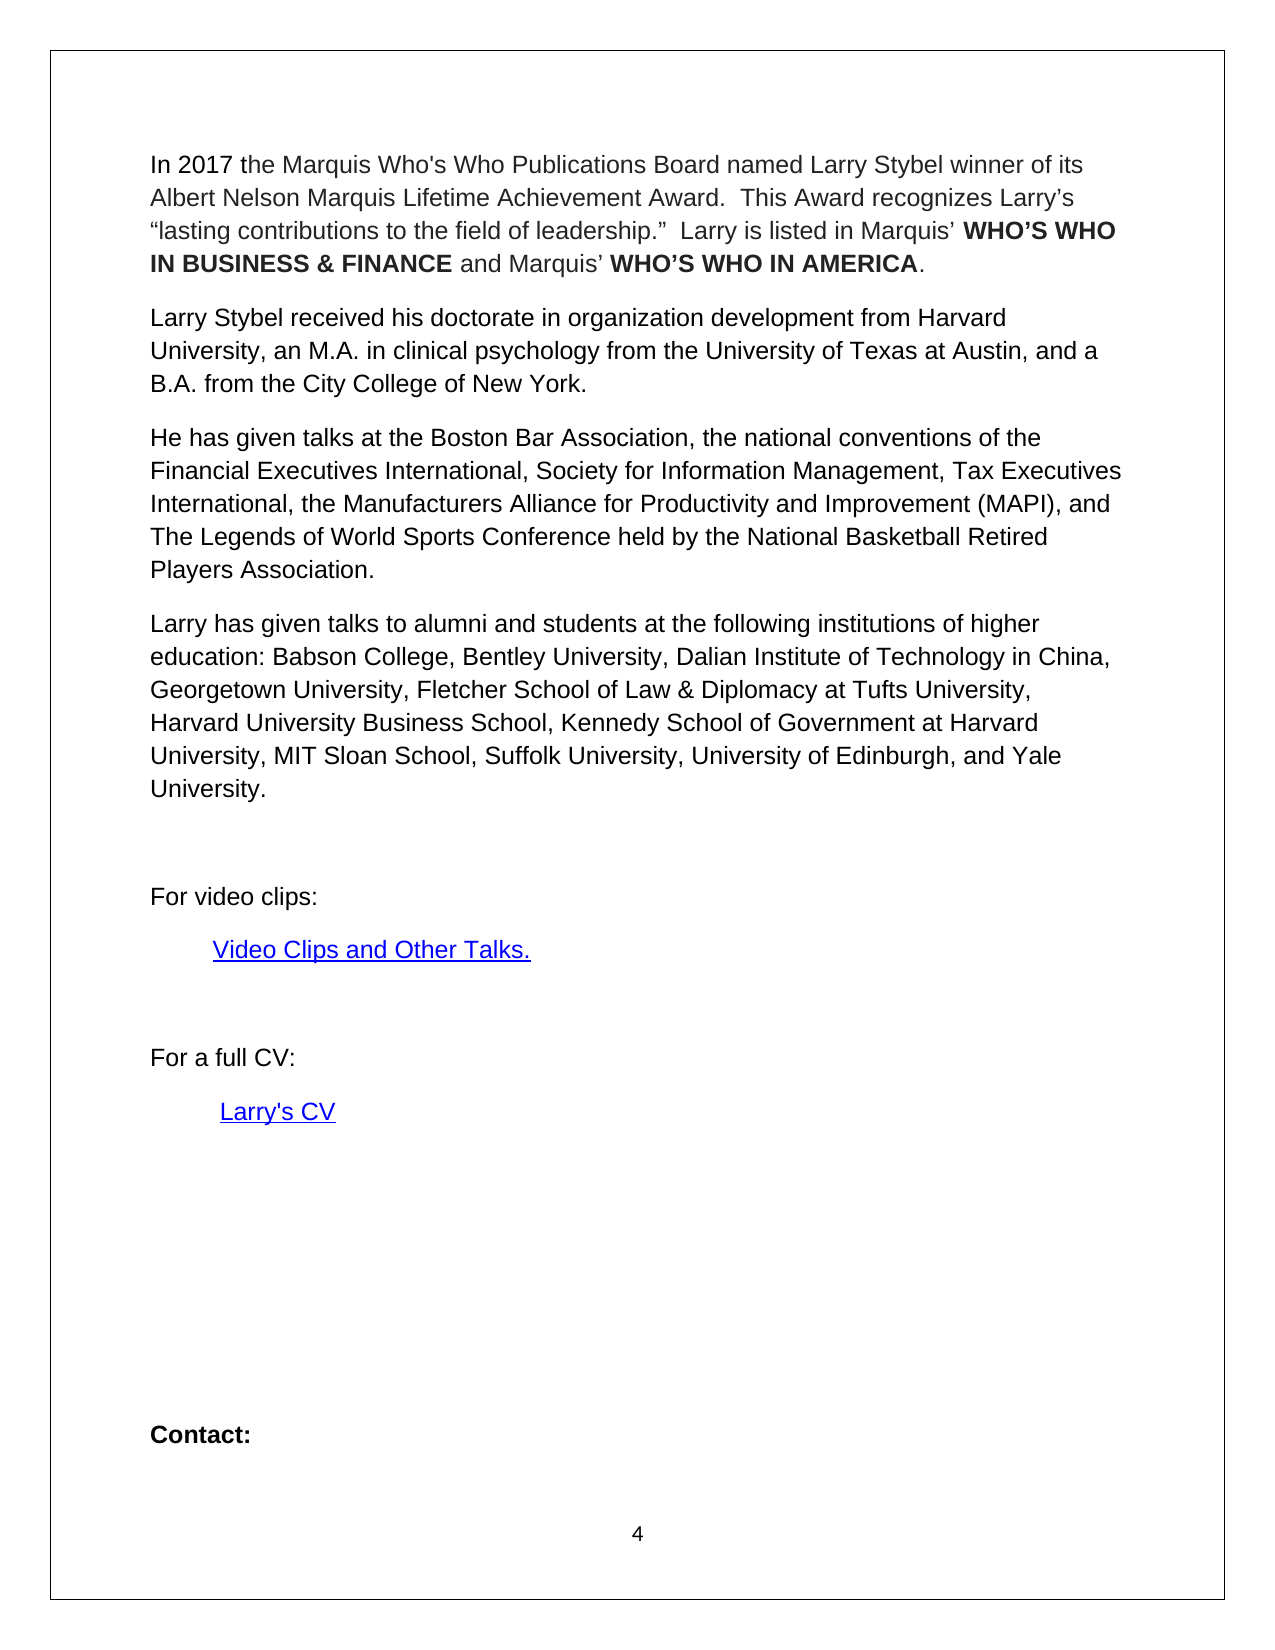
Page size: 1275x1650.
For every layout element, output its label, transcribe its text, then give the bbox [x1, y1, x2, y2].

text Larry's CV [150, 1097, 1125, 1126]
text Larry Stybel received his doctorate in organization development from Harvard University, an M.A. in clinical psychology from the University of Texas at Austin, and a B.A. from the City College of New York. [150, 303, 1125, 398]
text Larry has given talks to alumni and students at the following institutions of higher education: Babson College, Bentley University, Dalian Institute of Technology in China, Georgetown University, Fletcher School of Law & Diplomacy at Tufts University, Harvard University Business School, Kennedy School of Government at Harvard University, MIT Sloan School, Suffolk University, University of Edinburgh, and Yale University. [150, 609, 1125, 803]
text For a full CV: [150, 1043, 1125, 1072]
text Contact: [150, 1420, 1125, 1449]
text Video Clips and Other Talks. [150, 935, 1125, 964]
text For video clips: [150, 882, 1125, 910]
text He has given talks at the Boston Bar Association, the national conventions of the Financial Executives International, Society for Information Management, Tax Executives International, the Manufacturers Alliance for Productivity and Improvement (MAPI), and The Legends of World Sports Conference held by the National Basketball Retired Players Association. [150, 423, 1125, 584]
text In 2017 the Marquis Who's Who Publications Board named Larry Stybel winner of its Albert Nelson Marquis Lifetime Achievement Award. This Award recognizes Larry’s “lasting contributions to the field of leadership.” Larry is listed in Marquis’ WHO’S WHO IN BUSINESS & FINANCE and Marquis’ WHO’S WHO IN AMERICA. [150, 150, 1125, 278]
